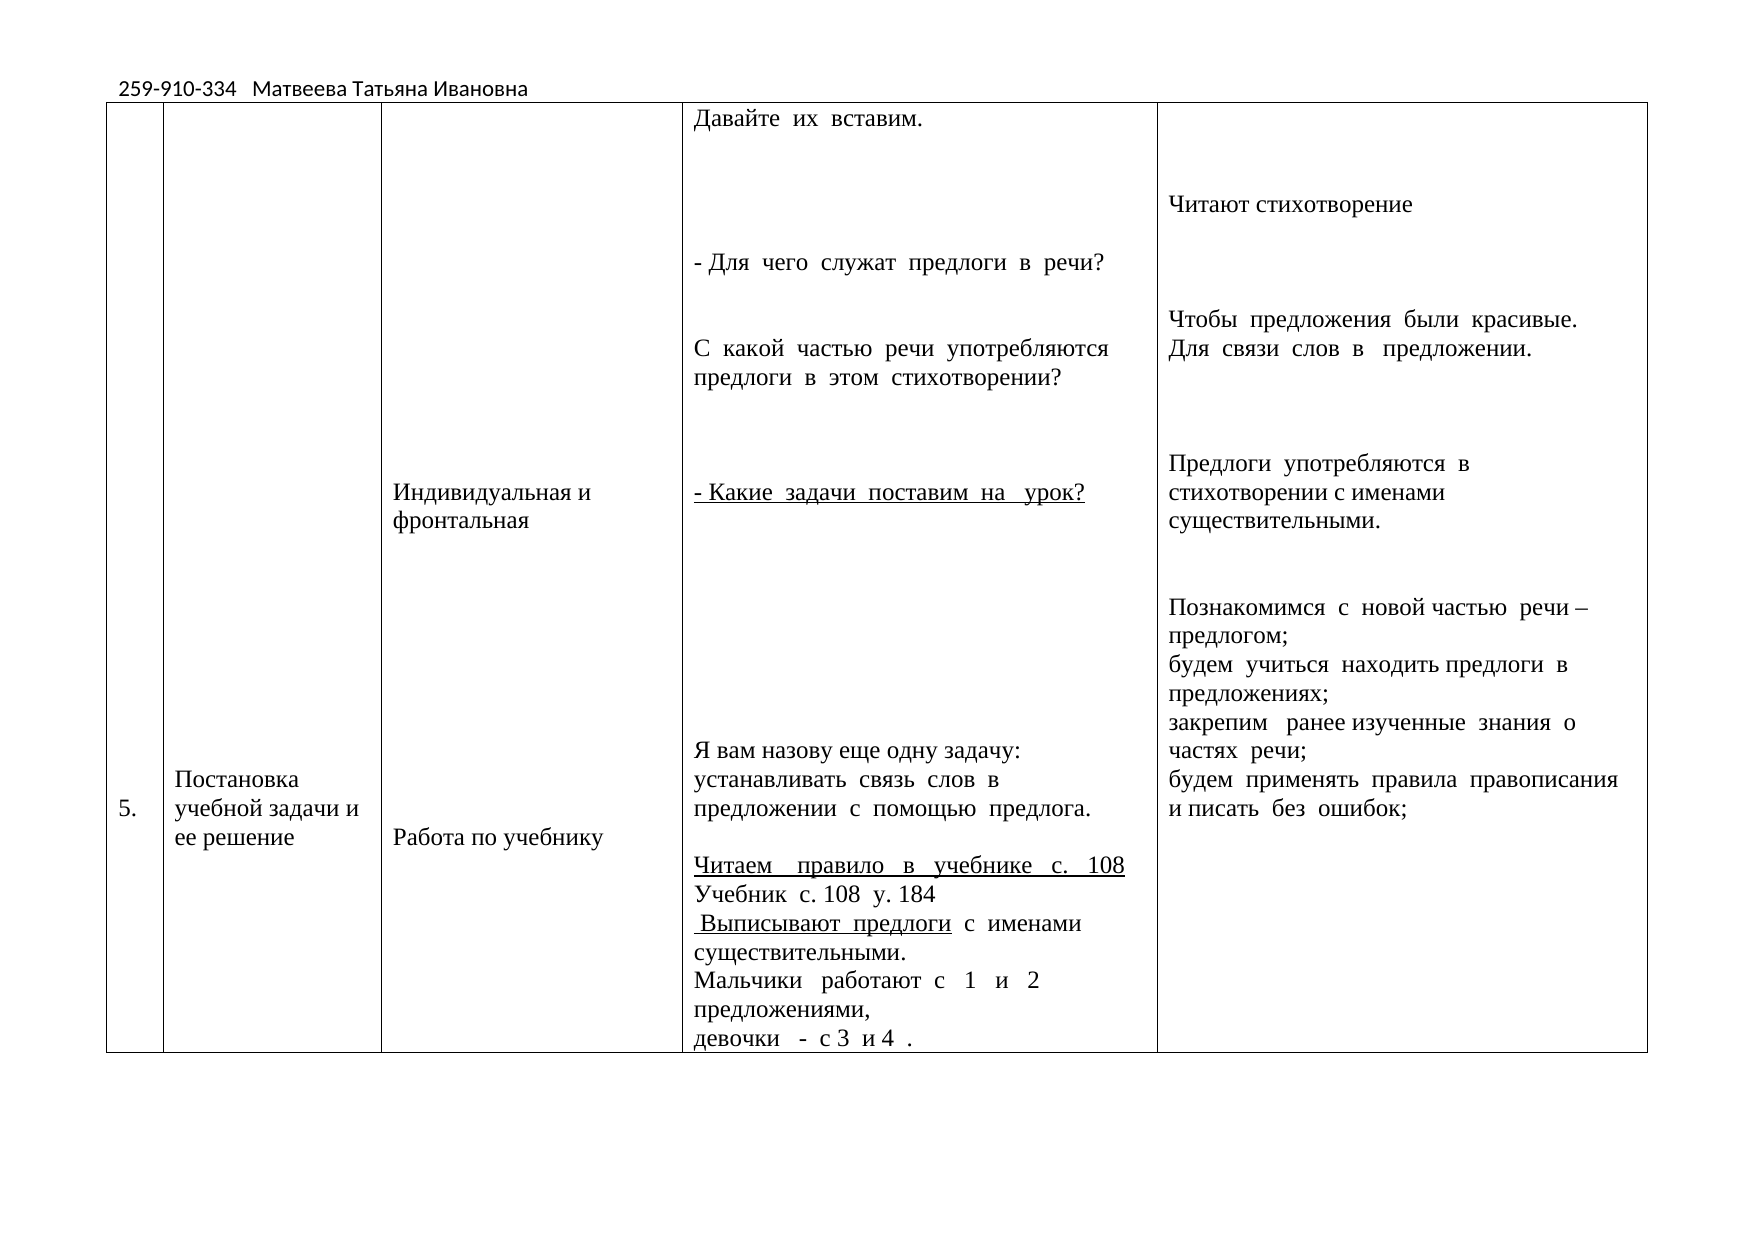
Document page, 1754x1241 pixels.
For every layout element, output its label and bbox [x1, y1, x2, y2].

table_cell [683, 103, 1157, 1052]
table_cell [1158, 103, 1647, 1052]
table_cell [164, 103, 381, 1052]
table_cell [382, 103, 682, 1052]
table_cell [107, 103, 163, 1052]
